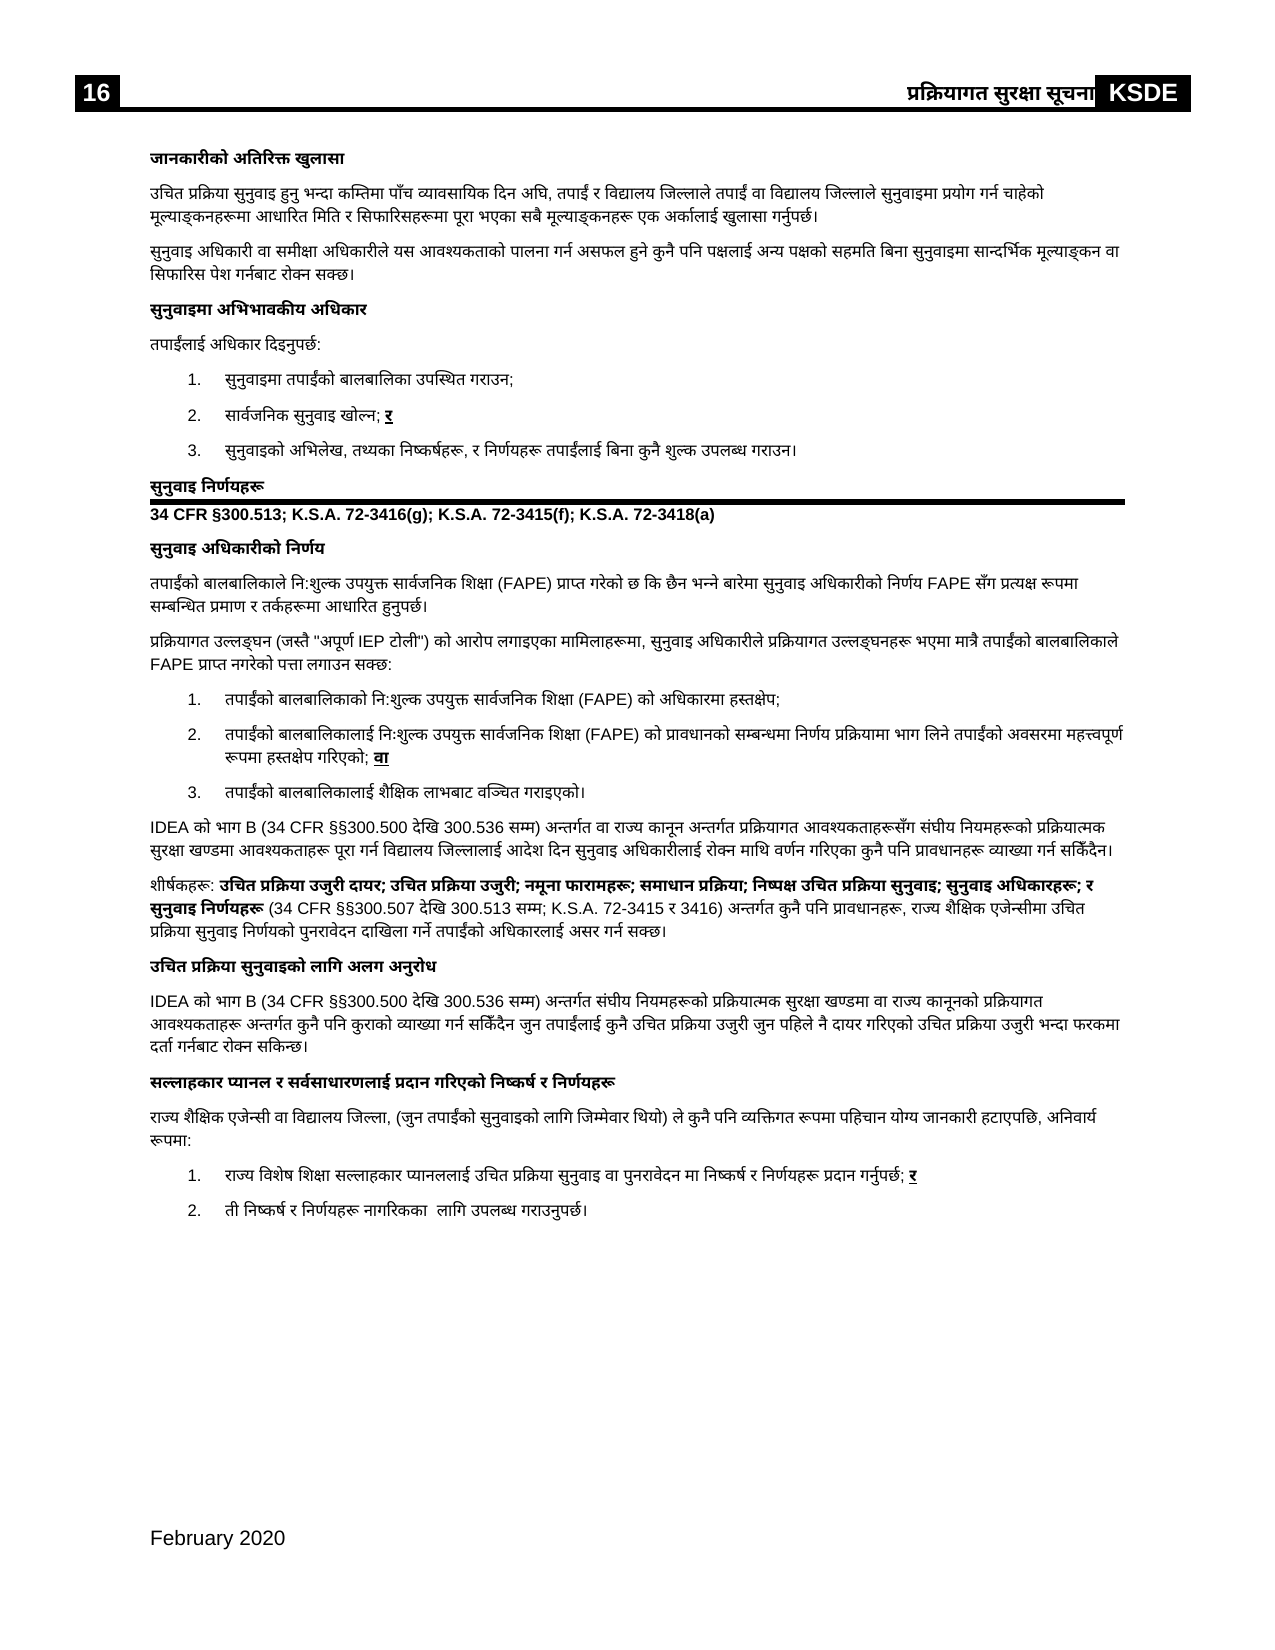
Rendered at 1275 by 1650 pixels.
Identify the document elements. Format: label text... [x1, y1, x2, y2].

subtitle उचित प्रक्रिया सुनुवाइको लागि अलग अनुरोध [150, 954, 1125, 977]
text IDEA को भाग B (34 CFR §§300.500 देखि 300.536 सम्म) अन्तर्गत संघीय नियमहरूको प्रक्रियात्मक सुरक्षा खण्डमा वा राज्य कानूनको प्रक्रियागत आवश्यकताहरू अन्तर्गत कुनै पनि कुराको व्याख्या गर्न सकिँदैन जुन तपाईंलाई कुनै उचित प्रक्रिया उजुरी जुन पहिले नै दायर गरिएको उचित प्रक्रिया उजुरी भन्दा फरकमा दर्ता गर्नबाट रोक्न सकिन्छ। [150, 990, 1125, 1058]
list सुनुवाइमा तपाईंको बालबालिका उपस्थित गराउन; [187, 368, 1125, 391]
list राज्य विशेष शिक्षा सल्लाहकार प्यानललाई उचित प्रक्रिया सुनुवाइ वा पुनरावेदन मा निष्कर्ष र निर्णयहरू प्रदान गर्नुपर्छ; र [187, 1163, 1125, 1186]
text 34 CFR §300.513; K.S.A. 72-3416(g); K.S.A. 72-3415(f); K.S.A. 72-3418(a) [150, 505, 1125, 524]
list सार्वजनिक सुनुवाइ खोल्न; र [187, 403, 1125, 426]
subtitle सुनुवाइ अधिकारीको निर्णय [150, 537, 1125, 559]
list तपाईंको बालबालिकाको नि:शुल्क उपयुक्त सार्वजनिक शिक्षा (FAPE) को अधिकारमा हस्तक्षेप; [187, 688, 1125, 710]
text शीर्षकहरू: उचित प्रक्रिया उजुरी दायर; उचित प्रक्रिया उजुरी; नमूना फारामहरू; समाधान प्रक्रिया; निष्पक्ष उचित प्रक्रिया सुनुवाइ; सुनुवाइ अधिकारहरू; र सुनुवाइ निर्णयहरू (34 CFR §§300.507 देखि 300.513 सम्म; K.S.A. 72-3415 र 3416) अन्तर्गत कुनै पनि प्रावधानहरू, राज्य शैक्षिक एजेन्सीमा उचित प्रक्रिया सुनुवाइ निर्णयको पुनरावेदन दाखिला गर्ने तपाईंको अधिकारलाई असर गर्न सक्छ। [150, 874, 1125, 942]
text सुनुवाइ अधिकारी वा समीक्षा अधिकारीले यस आवश्यकताको पालना गर्न असफल हुने कुनै पनि पक्षलाई अन्य पक्षको सहमति बिना सुनुवाइमा सान्दर्भिक मूल्याङ्कन वा सिफारिस पेश गर्नबाट रोक्न सक्छ। [150, 240, 1125, 285]
subtitle सुनुवाइ निर्णयहरू [150, 474, 1125, 499]
text तपाईंको बालबालिकाले नि:शुल्क उपयुक्त सार्वजनिक शिक्षा (FAPE) प्राप्त गरेको छ कि छैन भन्ने बारेमा सुनुवाइ अधिकारीको निर्णय FAPE सँग प्रत्यक्ष रूपमा सम्बन्धित प्रमाण र तर्कहरूमा आधारित हुनुपर्छ। [150, 572, 1125, 617]
text तपाईंलाई अधिकार दिइनुपर्छ: [150, 333, 1125, 356]
list सुनुवाइको अभिलेख, तथ्यका निष्कर्षहरू, र निर्णयहरू तपाईंलाई बिना कुनै शुल्क उपलब्ध गराउन। [187, 438, 1125, 461]
text प्रक्रियागत उल्लङ्घन (जस्तै "अपूर्ण IEP टोली") को आरोप लगाइएका मामिलाहरूमा, सुनुवाइ अधिकारीले प्रक्रियागत उल्लङ्घनहरू भएमा मात्रै तपाईंको बालबालिकाले FAPE प्राप्त नगरेको पत्ता लगाउन सक्छ: [150, 630, 1125, 675]
subtitle सल्लाहकार प्यानल र सर्वसाधारणलाई प्रदान गरिएको निष्कर्ष र निर्णयहरू [150, 1070, 1125, 1093]
subtitle सुनुवाइमा अभिभावकीय अधिकार [150, 298, 1125, 320]
list तपाईंको बालबालिकालाई निःशुल्क उपयुक्त सार्वजनिक शिक्षा (FAPE) को प्रावधानको सम्बन्धमा निर्णय प्रक्रियामा भाग लिने तपाईंको अवसरमा महत्त्वपूर्ण रूपमा हस्तक्षेप गरिएको; वा [187, 723, 1125, 768]
text उचित प्रक्रिया सुनुवाइ हुनु भन्दा कम्तिमा पाँच व्यावसायिक दिन अघि, तपाईं र विद्यालय जिल्लाले तपाईं वा विद्यालय जिल्लाले सुनुवाइमा प्रयोग गर्न चाहेको मूल्याङ्कनहरूमा आधारित मिति र सिफारिसहरूमा पूरा भएका सबै मूल्याङ्कनहरू एक अर्कालाई खुलासा गर्नुपर्छ। [150, 182, 1125, 227]
list तपाईंको बालबालिकालाई शैक्षिक लाभबाट वञ्चित गराइएको। [187, 781, 1125, 803]
list ती निष्कर्ष र निर्णयहरू नागरिकका लागि उपलब्ध गराउनुपर्छ। [187, 1199, 1125, 1221]
subtitle जानकारीको अतिरिक्त खुलासा [150, 147, 1125, 169]
text IDEA को भाग B (34 CFR §§300.500 देखि 300.536 सम्म) अन्तर्गत वा राज्य कानून अन्तर्गत प्रक्रियागत आवश्यकताहरूसँग संघीय नियमहरूको प्रक्रियात्मक सुरक्षा खण्डमा आवश्यकताहरू पूरा गर्न विद्यालय जिल्लालाई आदेश दिन सुनुवाइ अधिकारीलाई रोक्न माथि वर्णन गरिएका कुनै पनि प्रावधानहरू व्याख्या गर्न सकिँदैन। [150, 816, 1125, 861]
text राज्य शैक्षिक एजेन्सी वा विद्यालय जिल्ला, (जुन तपाईंको सुनुवाइको लागि जिम्मेवार थियो) ले कुनै पनि व्यक्तिगत रूपमा पहिचान योग्य जानकारी हटाएपछि, अनिवार्य रूपमा: [150, 1106, 1125, 1151]
